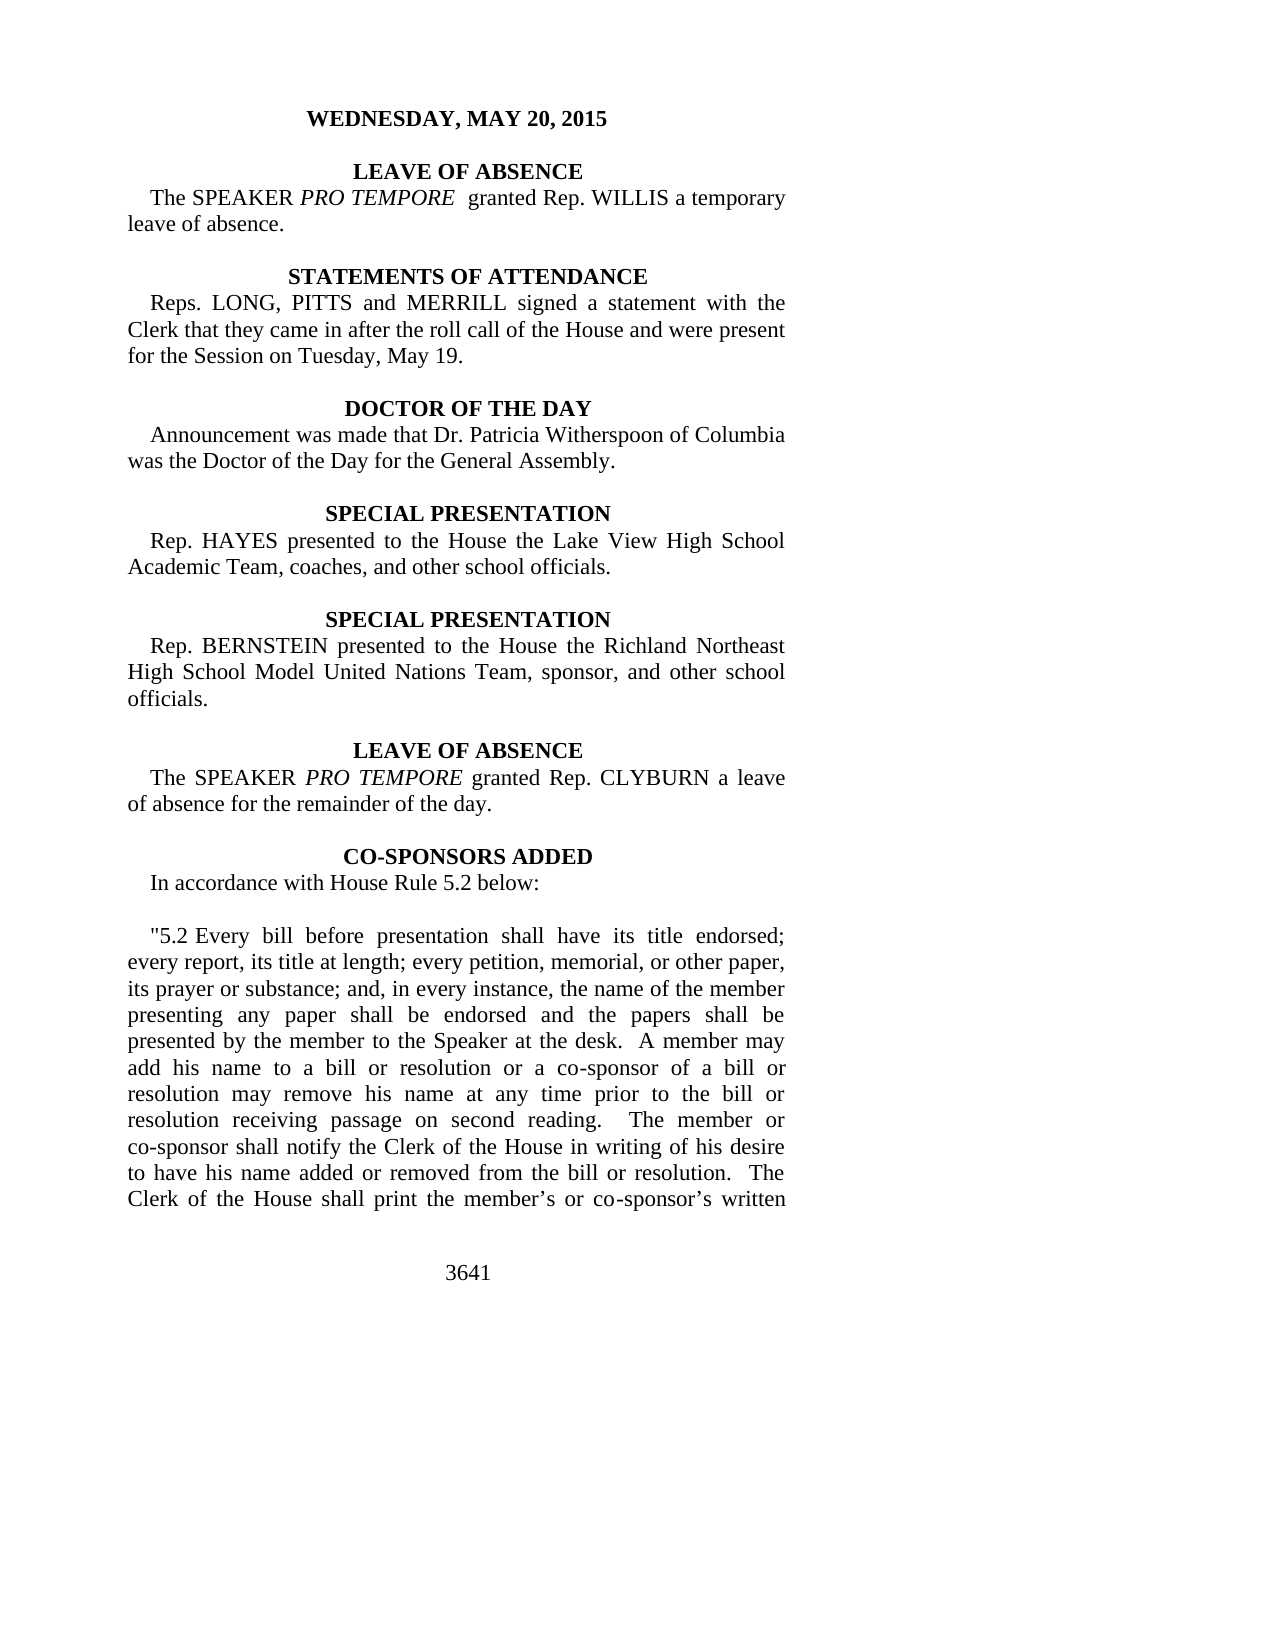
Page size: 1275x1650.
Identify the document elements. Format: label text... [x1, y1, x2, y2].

text Rep. HAYES presented to the House the Lake View High School Academic Team, coaches, and other school officials. [127, 527, 786, 579]
text SPECIAL PRESENTATION [127, 500, 786, 527]
text Announcement was made that Dr. Patricia Witherspoon of Columbia was the Doctor of the Day for the General Assembly. [127, 421, 786, 474]
text The SPEAKER PRO TEMPORE granted Rep. CLYBURN a leave of absence for the remainder of the day. [127, 764, 786, 817]
text STATEMENTS OF ATTENDANCE [127, 263, 786, 289]
text SPECIAL PRESENTATION [127, 606, 786, 632]
text LEAVE OF ABSENCE [127, 158, 786, 184]
text The SPEAKER PRO TEMPORE granted Rep. WILLIS a temporary leave of absence. [127, 184, 786, 237]
text CO-SPONSORS ADDED [127, 843, 786, 869]
text DOCTOR OF THE DAY [127, 395, 786, 421]
text LEAVE OF ABSENCE [127, 737, 786, 764]
text Rep. BERNSTEIN presented to the House the Richland Northeast High School Model United Nations Team, sponsor, and other school officials. [127, 632, 786, 711]
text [127, 922, 786, 1212]
text In accordance with House Rule 5.2 below: [127, 869, 786, 896]
text Reps. LONG, PITTS and MERRILL signed a statement with the Clerk that they came in after the roll call of the House and were present for the Session on Tuesday, May 19. [127, 289, 786, 368]
